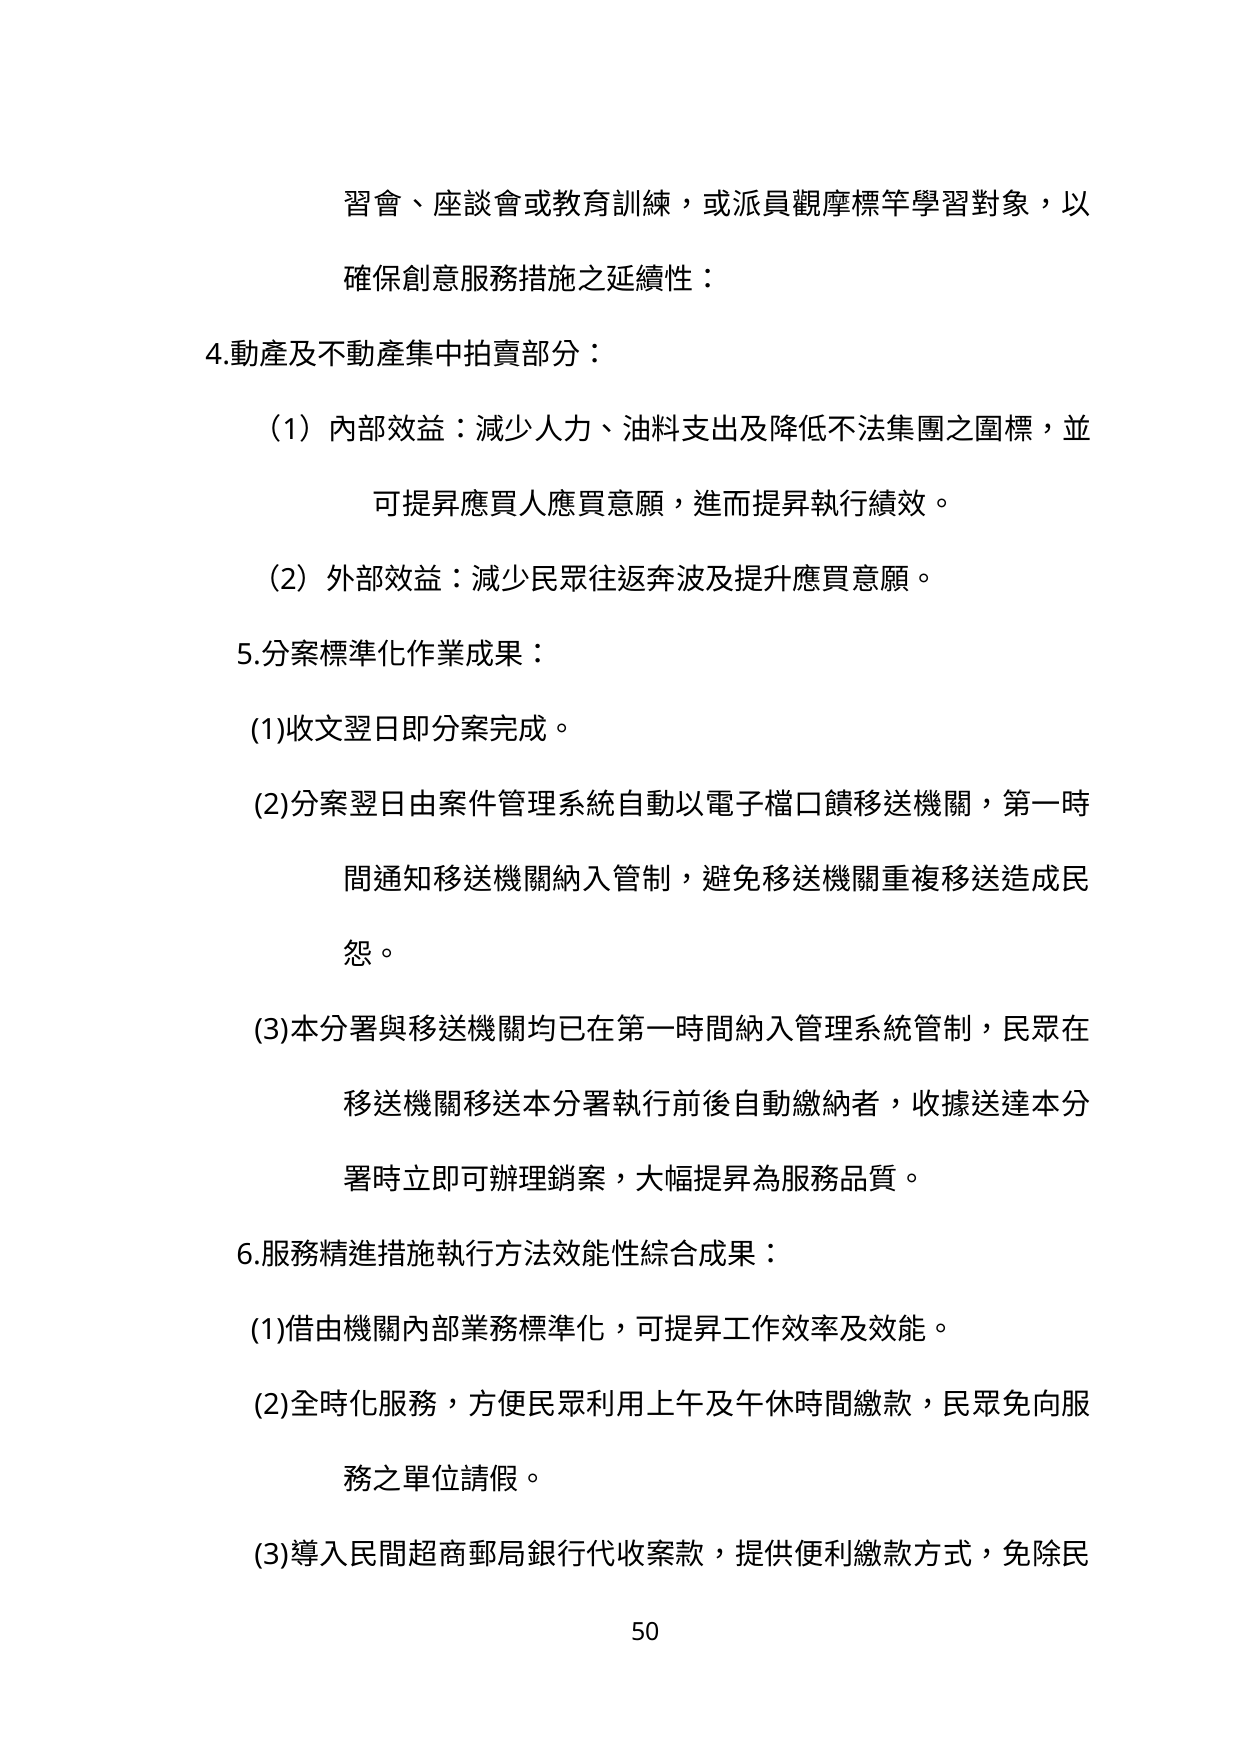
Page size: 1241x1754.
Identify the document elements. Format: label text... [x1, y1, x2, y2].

text 4.動產及不動產集中拍賣部分： [175, 314, 1092, 389]
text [198, 164, 1092, 314]
text 6.服務精進措施執行方法效能性綜合成果： [198, 1214, 1092, 1289]
text 5.分案標準化作業成果： [198, 614, 1092, 689]
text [198, 1514, 1092, 1589]
text (1)收文翌日即分案完成。 [198, 689, 1092, 764]
text (1)借由機關內部業務標準化，可提昇工作效率及效能。 [198, 1289, 1092, 1364]
text （1）內部效益：減少人力、油料支出及降低不法集團之圍標，並可提昇應買人應買意願，進而提昇執行績效。 [198, 389, 1092, 539]
text (3)本分署與移送機關均已在第一時間納入管理系統管制，民眾在移送機關移送本分署執行前後自動繳納者，收據送達本分署時立即可辦理銷案，大幅提昇為服務品質。 [198, 989, 1092, 1214]
text (2)全時化服務，方便民眾利用上午及午休時間繳款，民眾免向服務之單位請假。 [198, 1364, 1092, 1514]
text （2）外部效益：減少民眾往返奔波及提升應買意願。 [198, 539, 1092, 614]
text (2)分案翌日由案件管理系統自動以電子檔口饋移送機關，第一時間通知移送機關納入管制，避免移送機關重複移送造成民怨。 [198, 764, 1092, 989]
